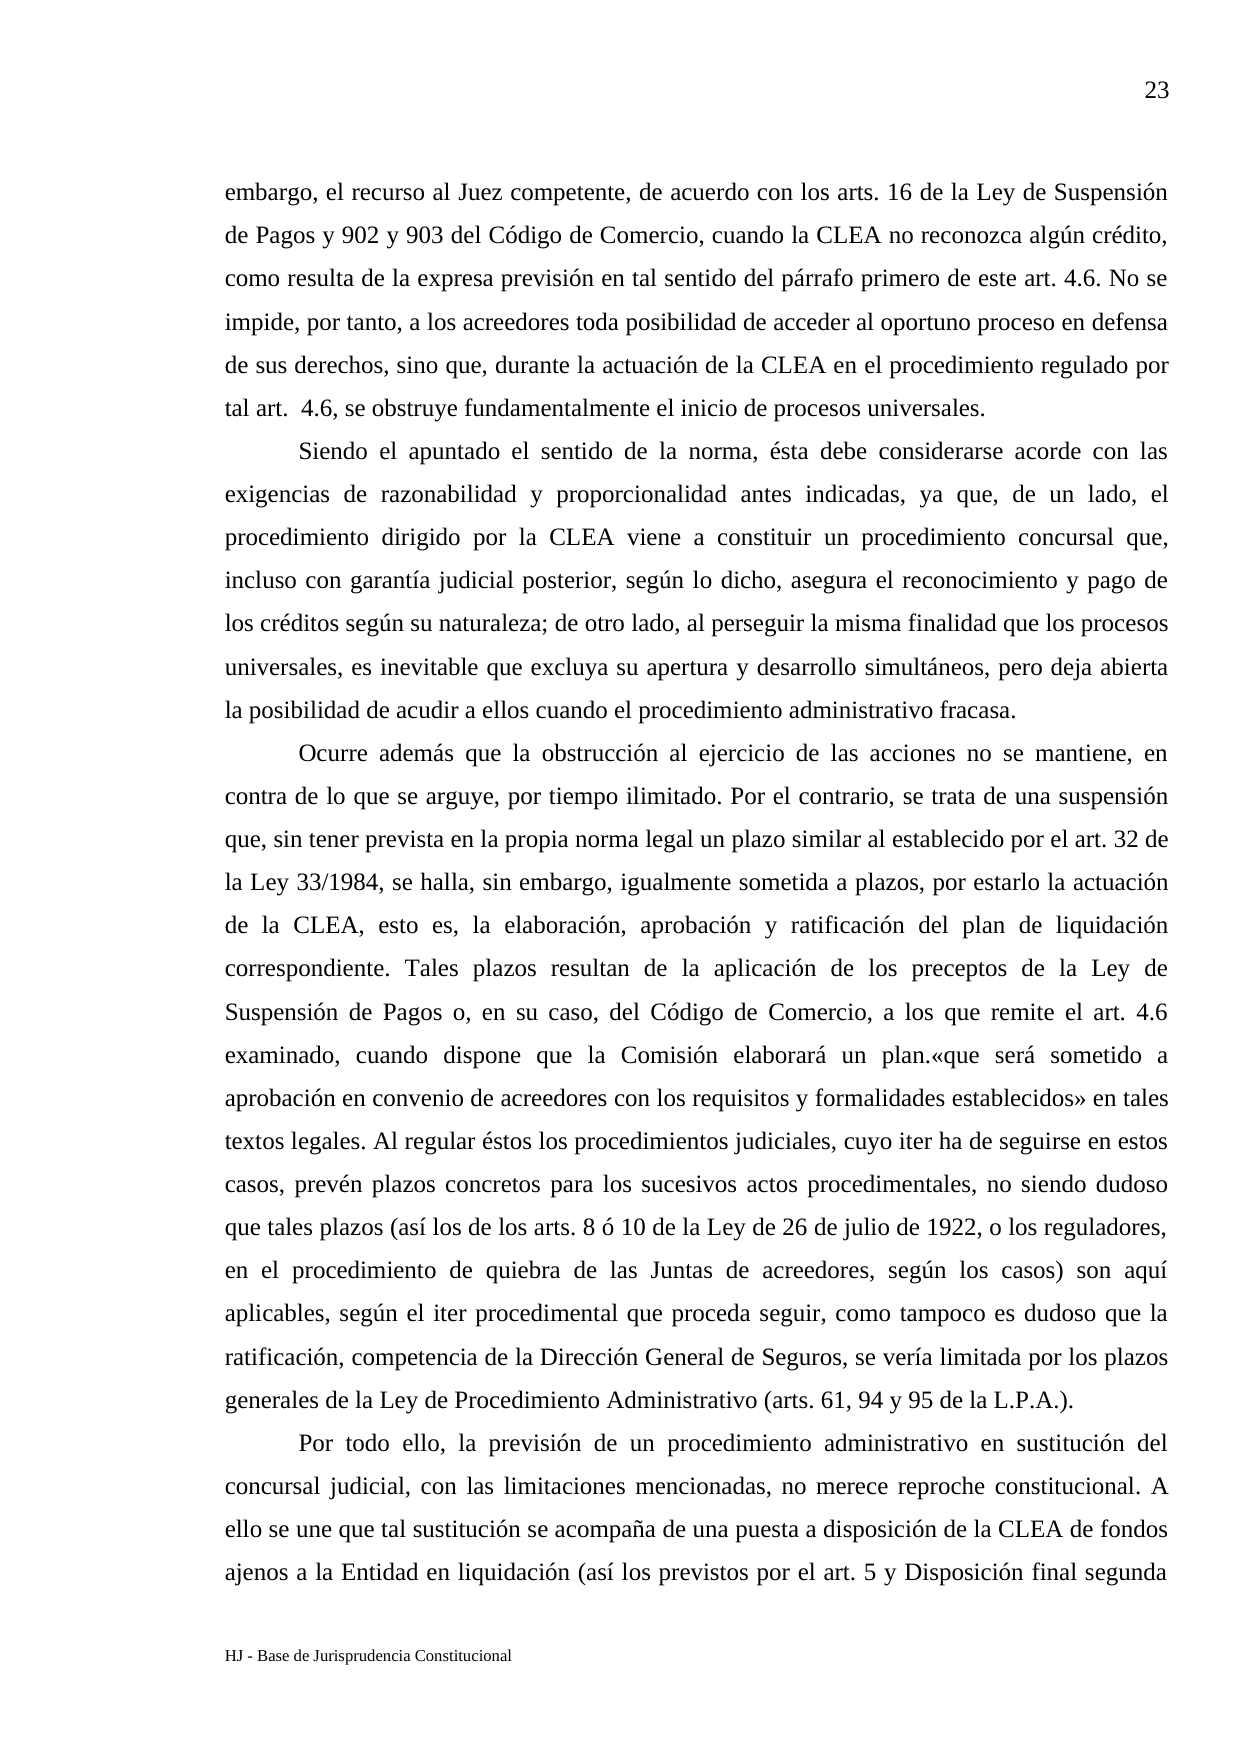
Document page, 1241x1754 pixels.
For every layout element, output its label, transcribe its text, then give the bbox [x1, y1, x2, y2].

text Ocurre además que la obstrucción al ejercicio de las acciones no se mantiene, en contra de lo que se arguye, por tiempo ilimitado. Por el contrario, se trata de una suspensión que, sin tener prevista en la propia norma legal un plazo similar al establecido por el art. 32 de la Ley 33/1984, se halla, sin embargo, igualmente sometida a plazos, por estarlo la actuación de la CLEA, esto es, la elaboración, aprobación y ratificación del plan de liquidación correspondiente. Tales plazos resultan de la aplicación de los preceptos de la Ley de Suspensión de Pagos o, en su caso, del Código de Comercio, a los que remite el art. 4.6 examinado, cuando dispone que la Comisión elaborará un plan.«que será sometido a aprobación en convenio de acreedores con los requisitos y formalidades establecidos» en tales textos legales. Al regular éstos los procedimientos judiciales, cuyo iter ha de seguirse en estos casos, prevén plazos concretos para los sucesivos actos procedimentales, no siendo dudoso que tales plazos (así los de los arts. 8 ó 10 de la Ley de 26 de julio de 1922, o los reguladores, en el procedimiento de quiebra de las Juntas de acreedores, según los casos) son aquí aplicables, según el iter procedimental que proceda seguir, como tampoco es dudoso que la ratificación, competencia de la Dirección General de Seguros, se vería limitada por los plazos generales de la Ley de Procedimiento Administrativo (arts. 61, 94 y 95 de la L.P.A.). [224, 738, 1169, 1413]
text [224, 1428, 1169, 1586]
text Siendo el apuntado el sentido de la norma, ésta debe considerarse acorde con las exigencias de razonabilidad y proporcionalidad antes indicadas, ya que, de un lado, el procedimiento dirigido por la CLEA viene a constituir un procedimiento concursal que, incluso con garantía judicial posterior, según lo dicho, asegura el reconocimiento y pago de los créditos según su naturaleza; de otro lado, al perseguir la misma finalidad que los procesos universales, es inevitable que excluya su apertura y desarrollo simultáneos, pero deja abierta la posibilidad de acudir a ellos cuando el procedimiento administrativo fracasa. [224, 436, 1169, 723]
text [224, 177, 1169, 422]
